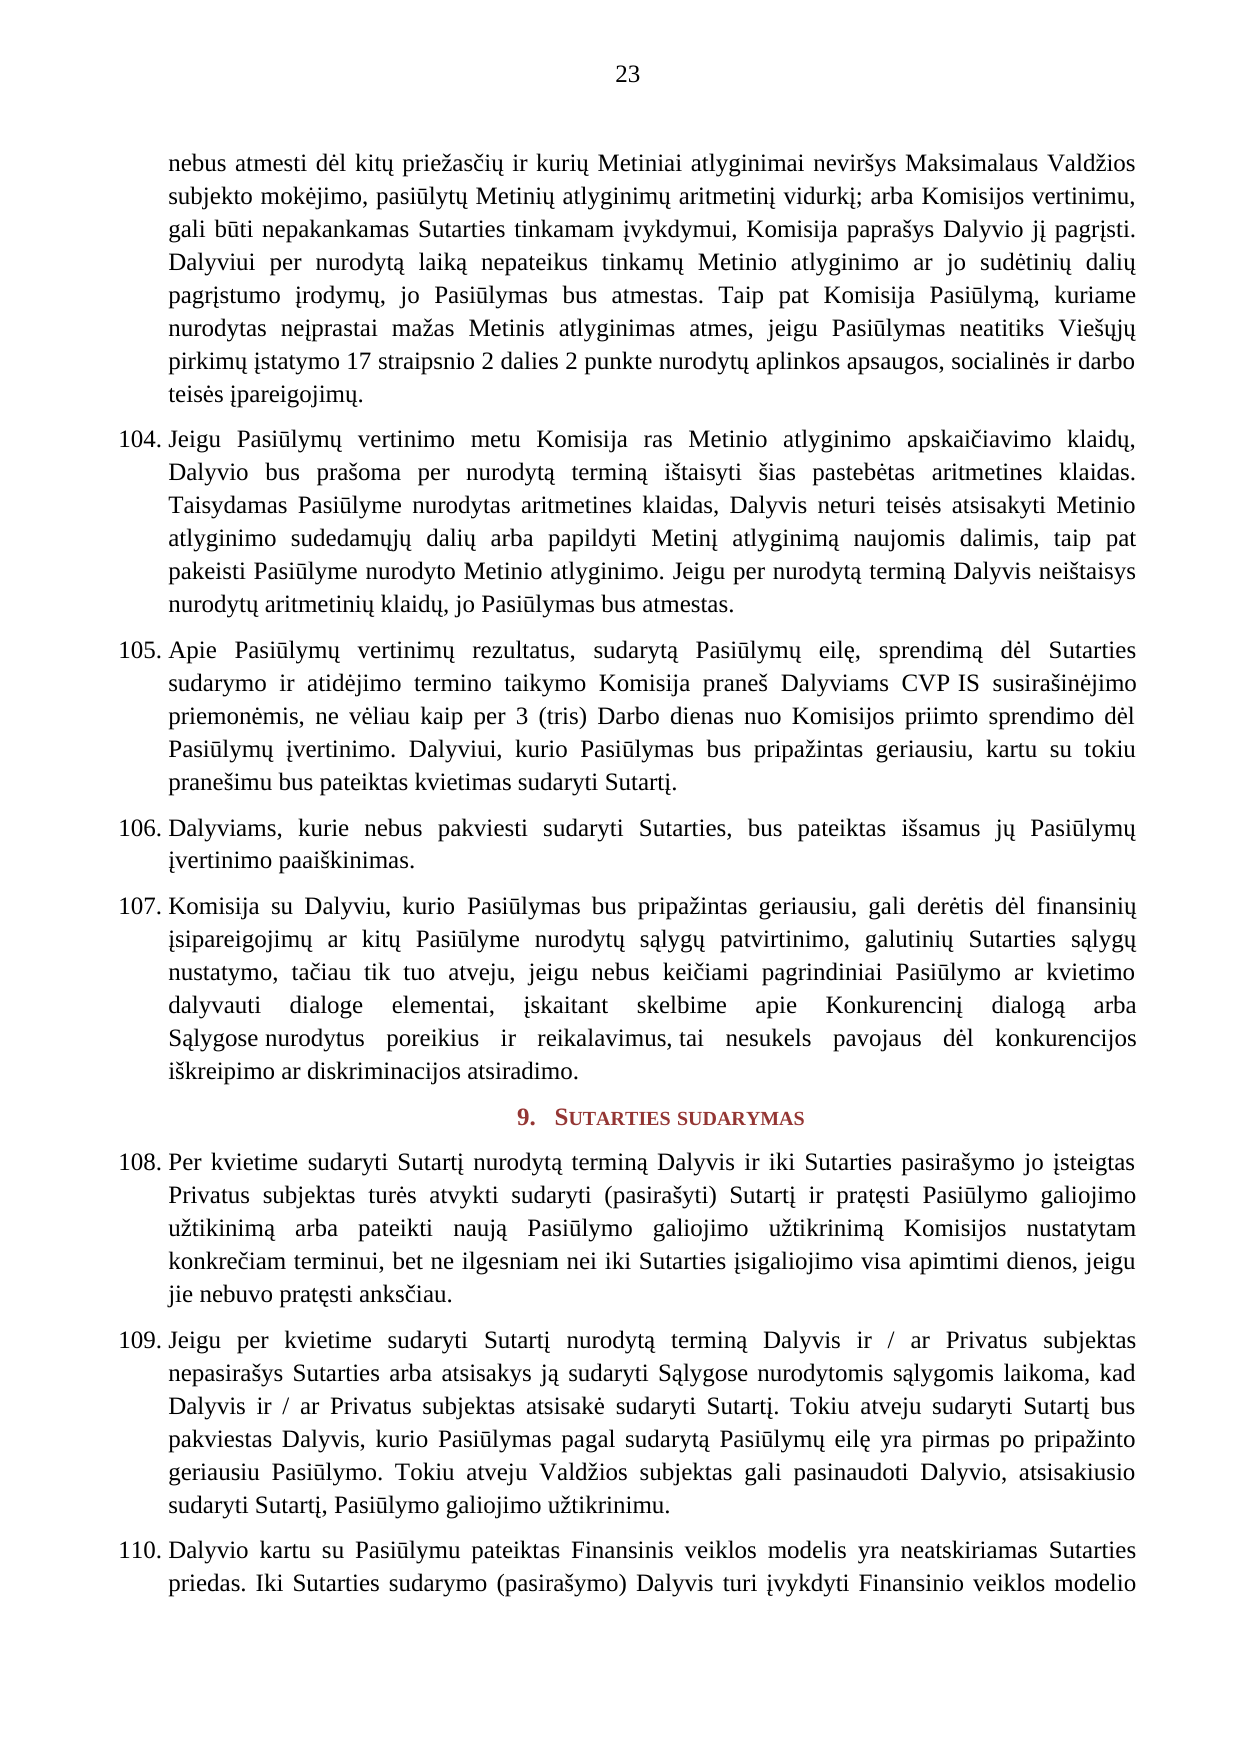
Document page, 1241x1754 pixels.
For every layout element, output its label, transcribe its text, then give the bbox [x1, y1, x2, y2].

list Per kvietime sudaryti Sutartį nurodytą terminą Dalyvis ir iki Sutarties pasirašymo jo įsteigtas Privatus subjektas turės atvykti sudaryti (pasirašyti) Sutartį ir pratęsti Pasiūlymo galiojimo užtikinimą arba pateikti naują Pasiūlymo galiojimo užtikrinimą Komisijos nustatytam konkrečiam terminui, bet ne ilgesniam nei iki Sutarties įsigaliojimo visa apimtimi dienos, jeigu jie nebuvo pratęsti anksčiau. [118, 1147, 1137, 1308]
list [118, 148, 1137, 408]
list Jeigu Pasiūlymų vertinimo metu Komisija ras Metinio atlyginimo apskaičiavimo klaidų, Dalyvio bus prašoma per nurodytą terminą ištaisyti šias pastebėtas aritmetines klaidas. Taisydamas Pasiūlyme nurodytas aritmetines klaidas, Dalyvis neturi teisės atsisakyti Metinio atlyginimo sudedamųjų dalių arba papildyti Metinį atlyginimą naujomis dalimis, taip pat pakeisti Pasiūlyme nurodyto Metinio atlyginimo. Jeigu per nurodytą terminą Dalyvis neištaisys nurodytų aritmetinių klaidų, jo Pasiūlymas bus atmestas. [118, 424, 1137, 618]
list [118, 1536, 1137, 1597]
list Komisija su Dalyviu, kurio Pasiūlymas bus pripažintas geriausiu, gali derėtis dėl finansinių įsipareigojimų ar kitų Pasiūlyme nurodytų sąlygų patvirtinimo, galutinių Sutarties sąlygų nustatymo, tačiau tik tuo atveju, jeigu nebus keičiami pagrindiniai Pasiūlymo ar kvietimo dalyvauti dialoge elementai, įskaitant skelbime apie Konkurencinį dialogą arba Sąlygose nurodytus poreikius ir reikalavimus, tai nesukels pavojaus dėl konkurencijos iškreipimo ar diskriminacijos atsiradimo. [118, 891, 1137, 1085]
list Dalyviams, kurie nebus pakviesti sudaryti Sutarties, bus pateiktas išsamus jų Pasiūlymų įvertinimo paaiškinimas. [118, 813, 1137, 874]
subtitle Sutarties sudarymas [517, 1102, 1137, 1131]
list Apie Pasiūlymų vertinimų rezultatus, sudarytą Pasiūlymų eilę, sprendimą dėl Sutarties sudarymo ir atidėjimo termino taikymo Komisija praneš Dalyviams CVP IS susirašinėjimo priemonėmis, ne vėliau kaip per 3 (tris) Darbo dienas nuo Komisijos priimto sprendimo dėl Pasiūlymų įvertinimo. Dalyviui, kurio Pasiūlymas bus pripažintas geriausiu, kartu su tokiu pranešimu bus pateiktas kvietimas sudaryti Sutartį. [118, 635, 1137, 796]
list Jeigu per kvietime sudaryti Sutartį nurodytą terminą Dalyvis ir / ar Privatus subjektas nepasirašys Sutarties arba atsisakys ją sudaryti Sąlygose nurodytomis sąlygomis laikoma, kad Dalyvis ir / ar Privatus subjektas atsisakė sudaryti Sutartį. Tokiu atveju sudaryti Sutartį bus pakviestas Dalyvis, kurio Pasiūlymas pagal sudarytą Pasiūlymų eilę yra pirmas po pripažinto geriausiu Pasiūlymo. Tokiu atveju Valdžios subjektas gali pasinaudoti Dalyvio, atsisakiusio sudaryti Sutartį, Pasiūlymo galiojimo užtikrinimu. [118, 1325, 1137, 1519]
